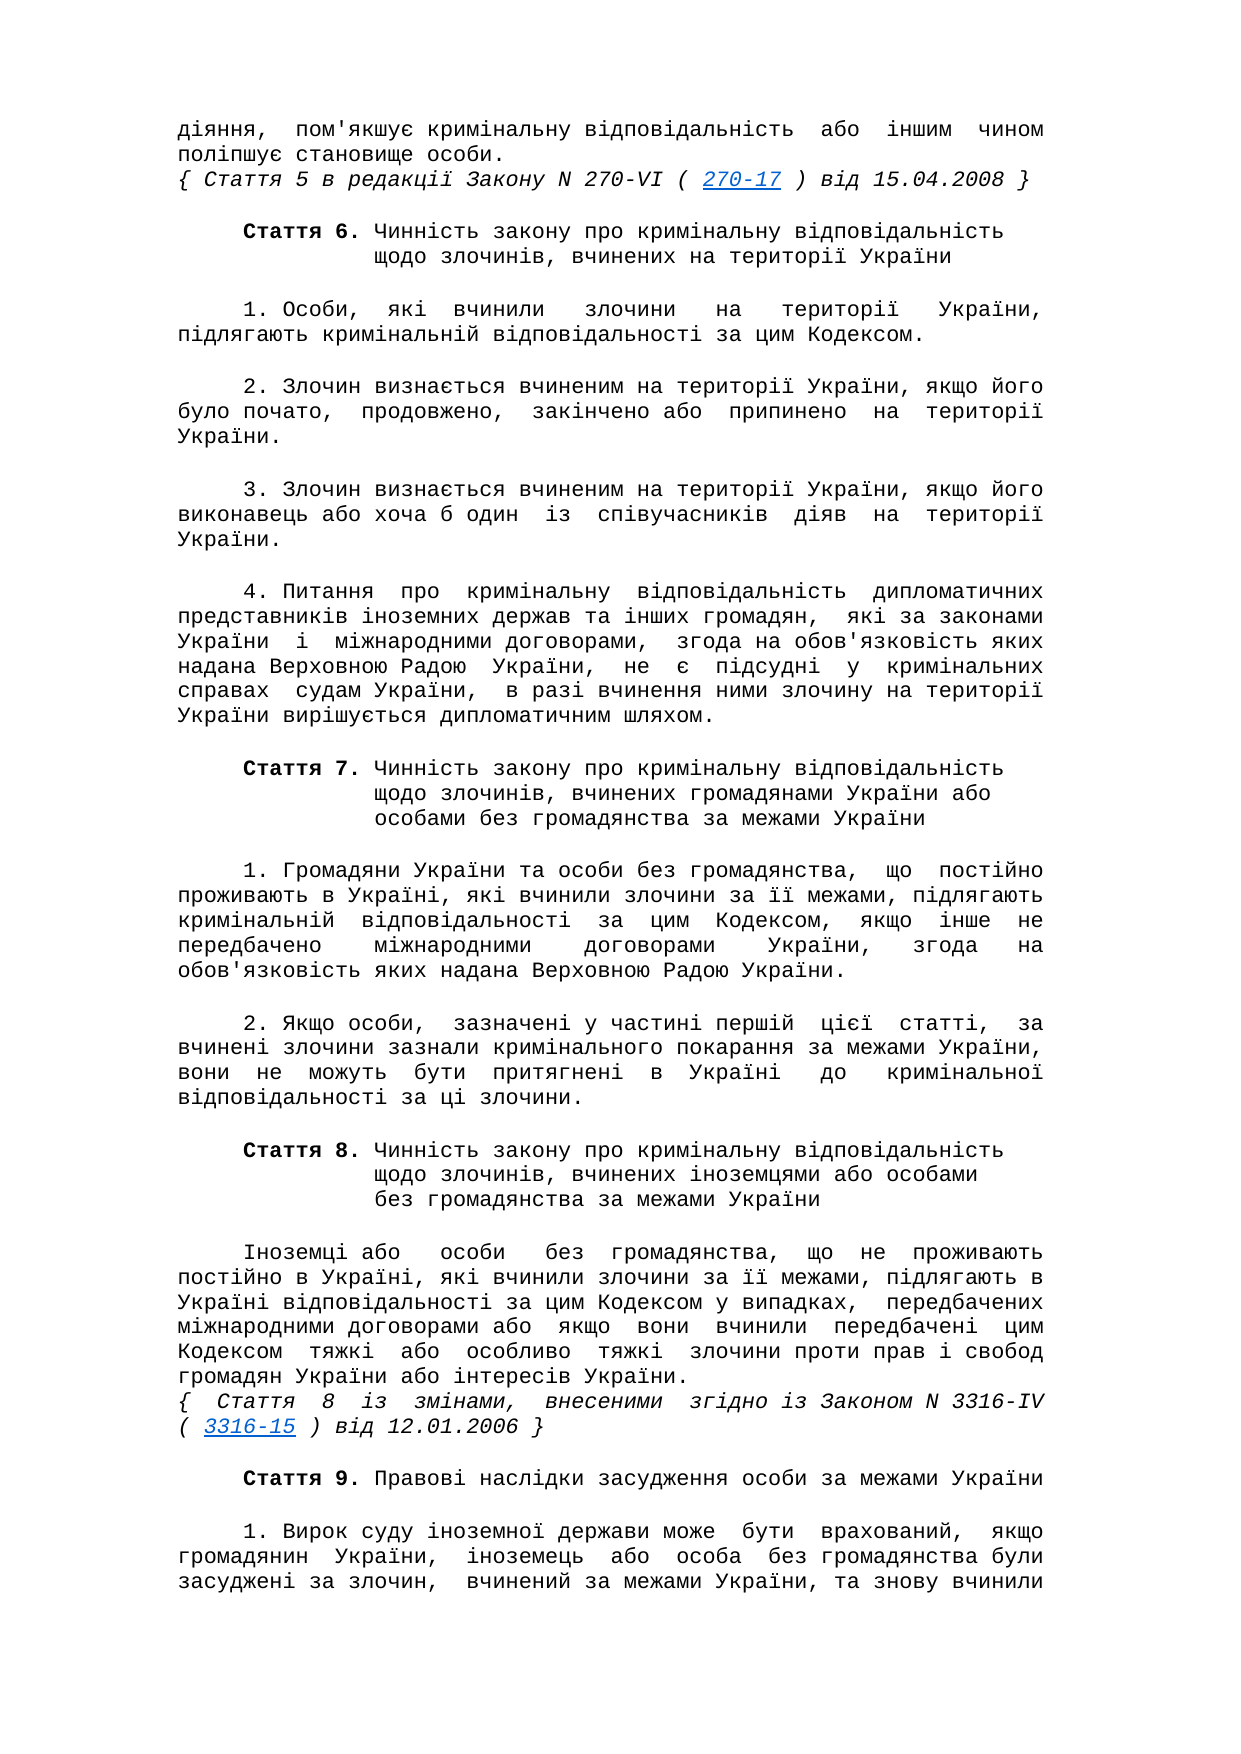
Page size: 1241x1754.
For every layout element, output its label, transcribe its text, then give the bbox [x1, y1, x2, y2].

text Іноземці або особи без громадянства, що не проживають постійно в Україні, які вчинили злочини за її межами, підлягають в Україні відповідальності за цим Кодексом у випадках, передбачених міжнародними договорами або якщо вони вчинили передбачені цим Кодексом тяжкі або особливо тяжкі злочини проти прав і свобод громадян України або інтересів України. [177, 1241, 1152, 1390]
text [177, 1520, 1152, 1595]
text Стаття 9. Правові наслідки засудження особи за межами України [177, 1468, 1152, 1520]
text 2. Злочин визнається вчиненим на території України, якщо його було почато, продовжено, закінчено або припинено на території України. [177, 376, 1152, 478]
text Стаття 8. Чинність закону про кримінальну відповідальність щодо злочинів, вчинених іноземцями або особами без громадянства за межами України [177, 1139, 1152, 1241]
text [177, 118, 1152, 168]
text Стаття 6. Чинність закону про кримінальну відповідальність щодо злочинів, вчинених на території України [177, 221, 1152, 298]
text { Стаття 8 із змінами, внесеними згідно із Законом N 3316-IV ( 3316-15 ) від 12.01.2006 } [177, 1390, 1152, 1468]
text 1. Особи, які вчинили злочини на території України, підлягають кримінальній відповідальності за цим Кодексом. [177, 298, 1152, 376]
text 1. Громадяни України та особи без громадянства, що постійно проживають в Україні, які вчинили злочини за її межами, підлягають кримінальній відповідальності за цим Кодексом, якщо інше не передбачено міжнародними договорами України, згода на обов'язковість яких надана Верховною Радою України. [177, 860, 1152, 1012]
text { Стаття 5 в редакції Закону N 270-VI ( 270-17 ) від 15.04.2008 } [177, 168, 1152, 221]
text 2. Якщо особи, зазначені у частині першій цієї статті, за вчинені злочини зазнали кримінального покарання за межами України, вони не можуть бути притягнені в Україні до кримінальної відповідальності за ці злочини. [177, 1012, 1152, 1139]
text Стаття 7. Чинність закону про кримінальну відповідальність щодо злочинів, вчинених громадянами України або особами без громадянства за межами України [177, 757, 1152, 860]
text 4. Питання про кримінальну відповідальність дипломатичних представників іноземних держав та інших громадян, які за законами України і міжнародними договорами, згода на обов'язковість яких надана Верховною Радою України, не є підсудні у кримінальних справах судам України, в разі вчинення ними злочину на території України вирішується дипломатичним шляхом. [177, 581, 1152, 757]
text 3. Злочин визнається вчиненим на території України, якщо його виконавець або хоча б один із співучасників діяв на території України. [177, 478, 1152, 581]
